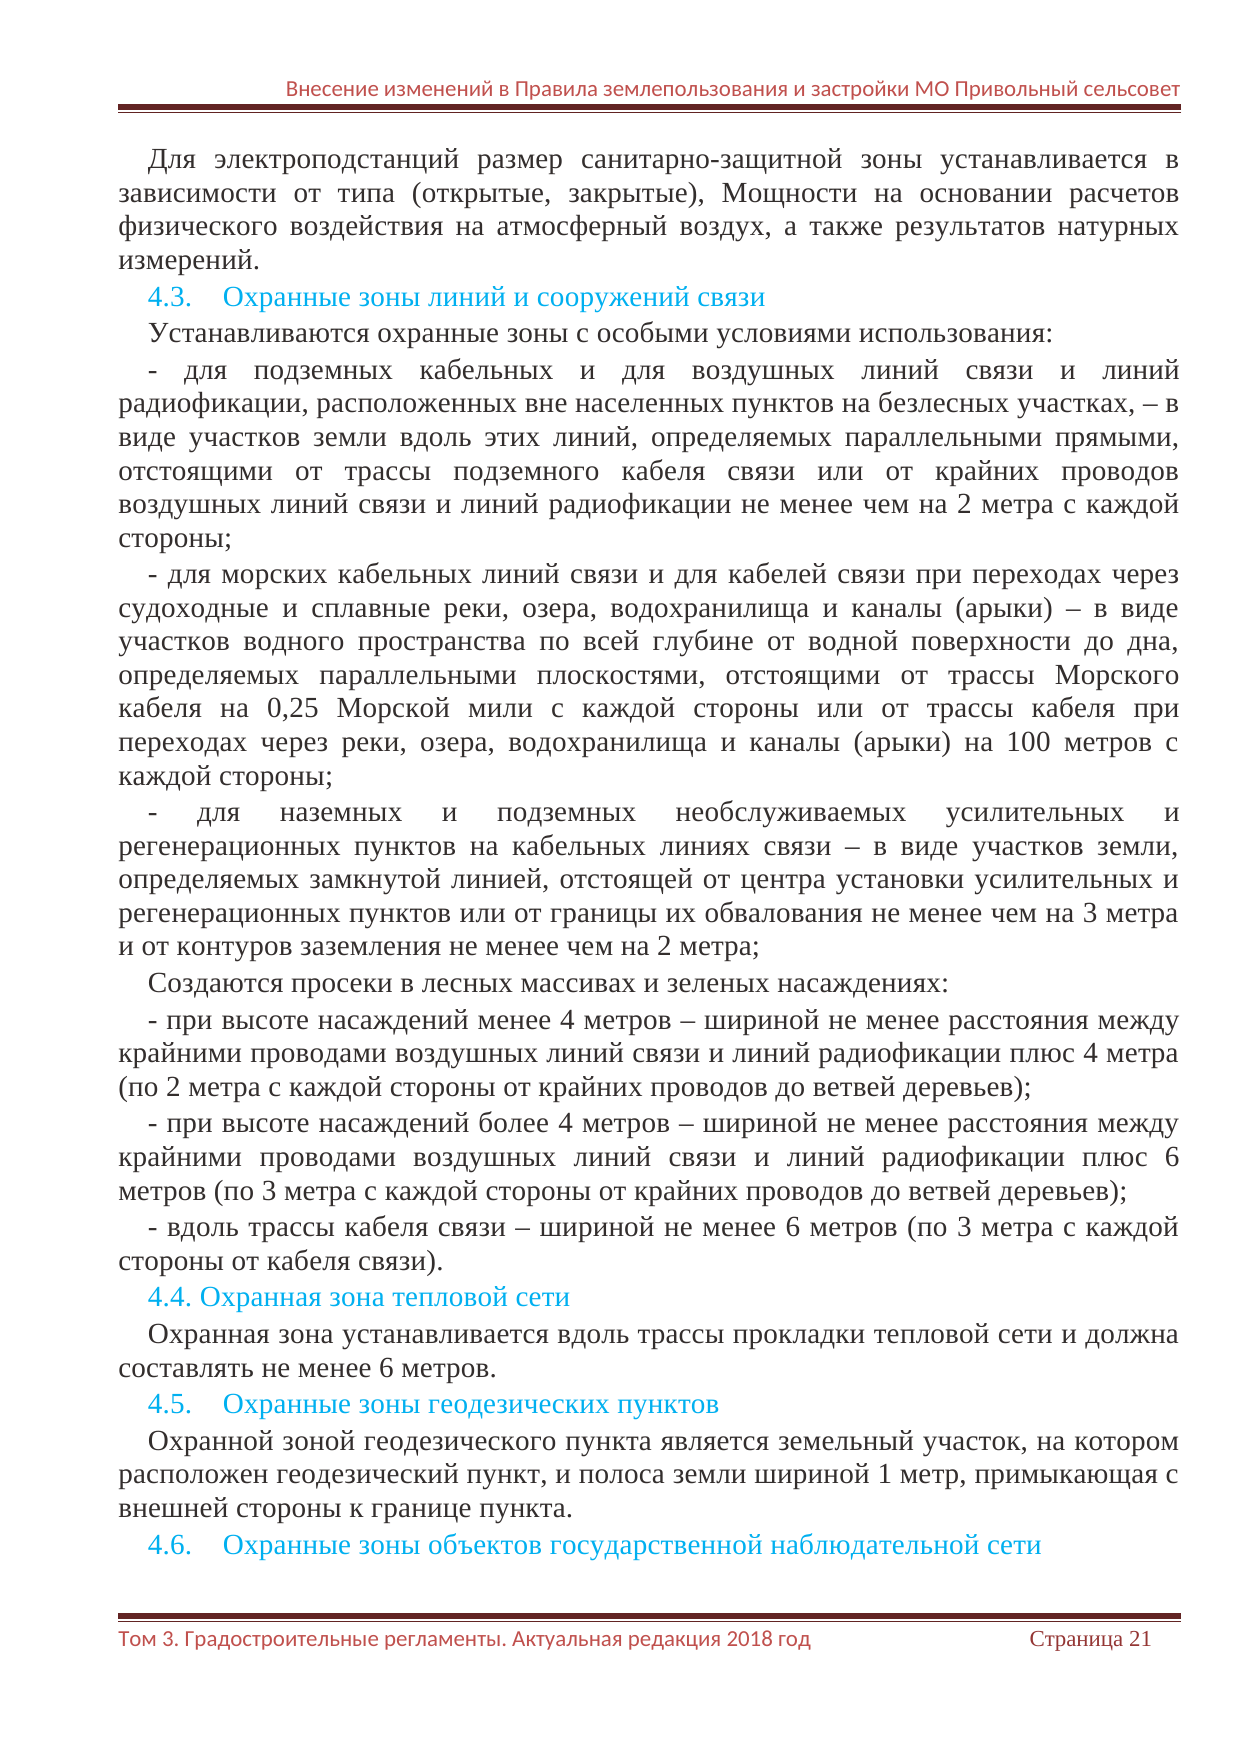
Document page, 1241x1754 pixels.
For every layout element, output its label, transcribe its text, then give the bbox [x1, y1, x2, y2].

text Для электроподстанций размер санитарно-защитной зоны устанавливается в зависимости от типа (открытые, закрытые), Мощности на основании расчетов физического воздействия на атмосферный воздух, а также результатов натурных измерений. [118, 141, 1181, 276]
list Охранные зоны объектов государственной наблюдательной сети [148, 1527, 1181, 1560]
list Охранные зоны линий и сооружений связи [148, 279, 1181, 312]
text 4.4. Охранная зона тепловой сети [118, 1279, 1181, 1313]
text Охранной зоной геодезического пункта является земельный участок, на котором расположен геодезический пункт, и полоса земли шириной 1 метр, примыкающая с внешней стороны к границе пункта. [118, 1423, 1181, 1524]
text - при высоте насаждений менее 4 метров – шириной не менее расстояния между крайними проводами воздушных линий связи и линий радиофикации плюс 4 метра (по 2 метра с каждой стороны от крайних проводов до ветвей деревьев); [118, 1002, 1181, 1102]
text Устанавливаются охранные зоны с особыми условиями использования: [118, 315, 1181, 349]
text - при высоте насаждений более 4 метров – шириной не менее расстояния между крайними проводами воздушных линий связи и линий радиофикации плюс 6 метров (по 3 метра с каждой стороны от крайних проводов до ветвей деревьев); [118, 1106, 1181, 1206]
text - вдоль трассы кабеля связи – шириной не менее 6 метров (по 3 метра с каждой стороны от кабеля связи). [118, 1209, 1181, 1276]
text - для морских кабельных линий связи и для кабелей связи при переходах через судоходные и сплавные реки, озера, водохранилища и каналы (арыки) – в виде участков водного пространства по всей глубине от водной поверхности до дна, определяемых параллельными плоскостями, отстоящими от трассы Морского кабеля на 0,25 Морской мили с каждой стороны или от трассы кабеля при переходах через реки, озера, водохранилища и каналы (арыки) на 100 метров с каждой стороны; [118, 556, 1181, 791]
list Охранные зоны геодезических пунктов [148, 1386, 1181, 1420]
text - для наземных и подземных необслуживаемых усилительных и регенерационных пунктов на кабельных линиях связи – в виде участков земли, определяемых замкнутой линией, отстоящей от центра установки усилительных и регенерационных пунктов или от границы их обвалования не менее чем на 3 метра и от контуров заземления не менее чем на 2 метра; [118, 794, 1181, 962]
text Создаются просеки в лесных массивах и зеленых насаждениях: [118, 965, 1181, 999]
text - для подземных кабельных и для воздушных линий связи и линий радиофикации, расположенных вне населенных пунктов на безлесных участках, – в виде участков земли вдоль этих линий, определяемых параллельными прямыми, отстоящими от трассы подземного кабеля связи или от крайних проводов воздушных линий связи и линий радиофикации не менее чем на 2 метра с каждой стороны; [118, 352, 1181, 553]
text Охранная зона устанавливается вдоль трассы прокладки тепловой сети и должна составлять не менее 6 метров. [118, 1316, 1181, 1383]
